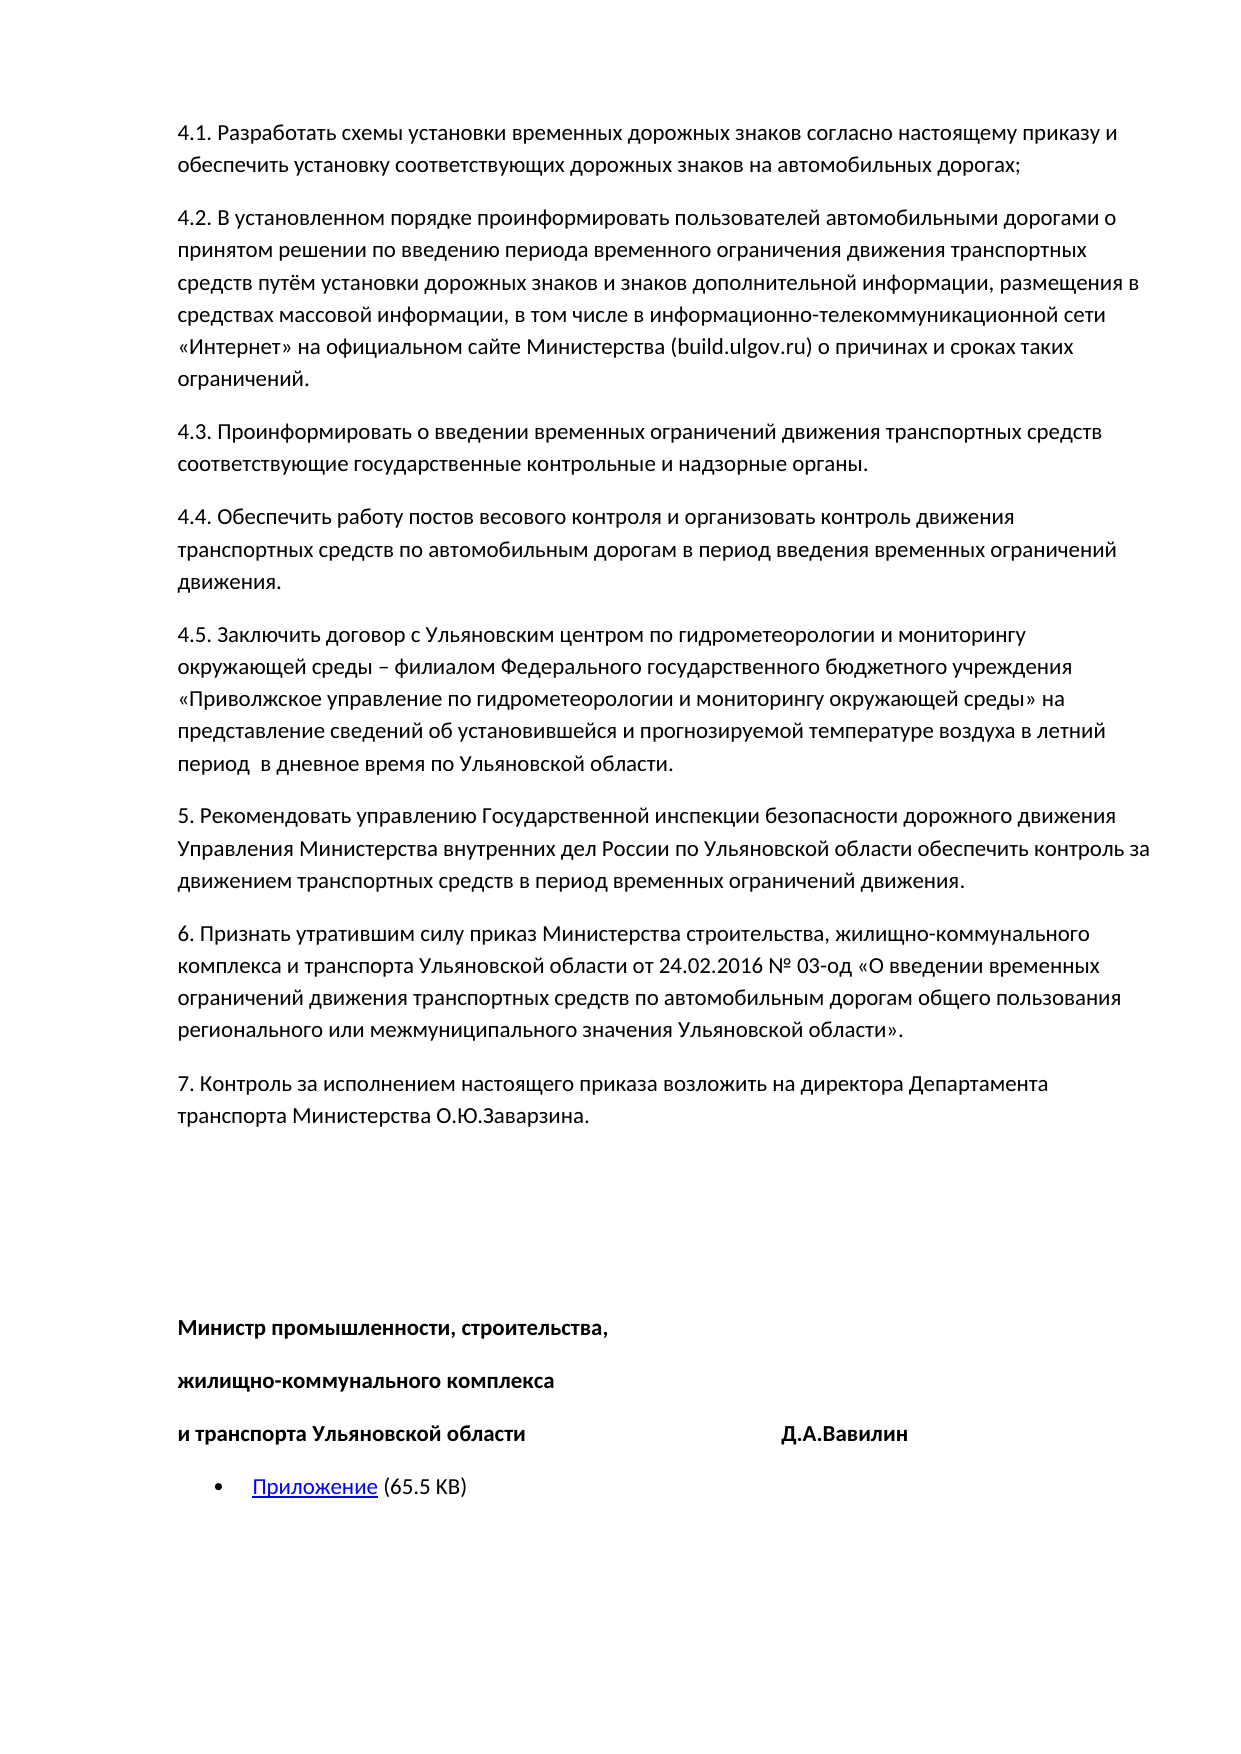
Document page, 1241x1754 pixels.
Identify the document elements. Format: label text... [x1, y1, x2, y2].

list Приложение (65.5 KB) [215, 1472, 1152, 1500]
text 4.2. В установленном порядке проинформировать пользователей автомобильными дорогами о принятом решении по введению периода временного ограничения движения транспортных средств путём установки дорожных знаков и знаков дополнительной информации, размещения в средствах массовой информации, в том числе в информационно-телекоммуникационной сети «Интернет» на официальном сайте Министерства (build.ulgov.ru) о причинах и сроках таких ограничений. [177, 203, 1152, 392]
text 7. Контроль за исполнением настоящего приказа возложить на директора Департамента транспорта Министерства О.Ю.Заварзина. [177, 1069, 1152, 1129]
text 5. Рекомендовать управлению Государственной инспекции безопасности дорожного движения Управления Министерства внутренних дел России по Ульяновской области обеспечить контроль за движением транспортных средств в период временных ограничений движения. [177, 802, 1152, 894]
text 4.1. Разработать схемы установки временных дорожных знаков согласно настоящему приказу и обеспечить установку соответствующих дорожных знаков на автомобильных дорогах; [177, 118, 1152, 178]
text 6. Признать утратившим силу приказ Министерства строительства, жилищно-коммунального комплекса и транспорта Ульяновской области от 24.02.2016 № 03-од «О введении временных ограничений движения транспортных средств по автомобильным дорогам общего пользования регионального или межмуниципального значения Ульяновской области». [177, 919, 1152, 1044]
text 4.4. Обеспечить работу постов весового контроля и организовать контроль движения транспортных средств по автомобильным дорогам в период введения временных ограничений движения. [177, 502, 1152, 595]
text 4.5. Заключить договор с Ульяновским центром по гидрометеорологии и мониторингу окружающей среды – филиалом Федерального государственного бюджетного учреждения «Приволжское управление по гидрометеорологии и мониторингу окружающей среды» на представление сведений об установившейся и прогнозируемой температуре воздуха в летний период в дневное время по Ульяновской области. [177, 620, 1152, 777]
text и транспорта Ульяновской области Д.А.Вавилин [177, 1419, 1152, 1447]
text Министр промышленности, строительства, [177, 1313, 1152, 1341]
text 4.3. Проинформировать о введении временных ограничений движения транспортных средств соответствующие государственные контрольные и надзорные органы. [177, 417, 1152, 477]
text жилищно-коммунального комплекса [177, 1366, 1152, 1394]
